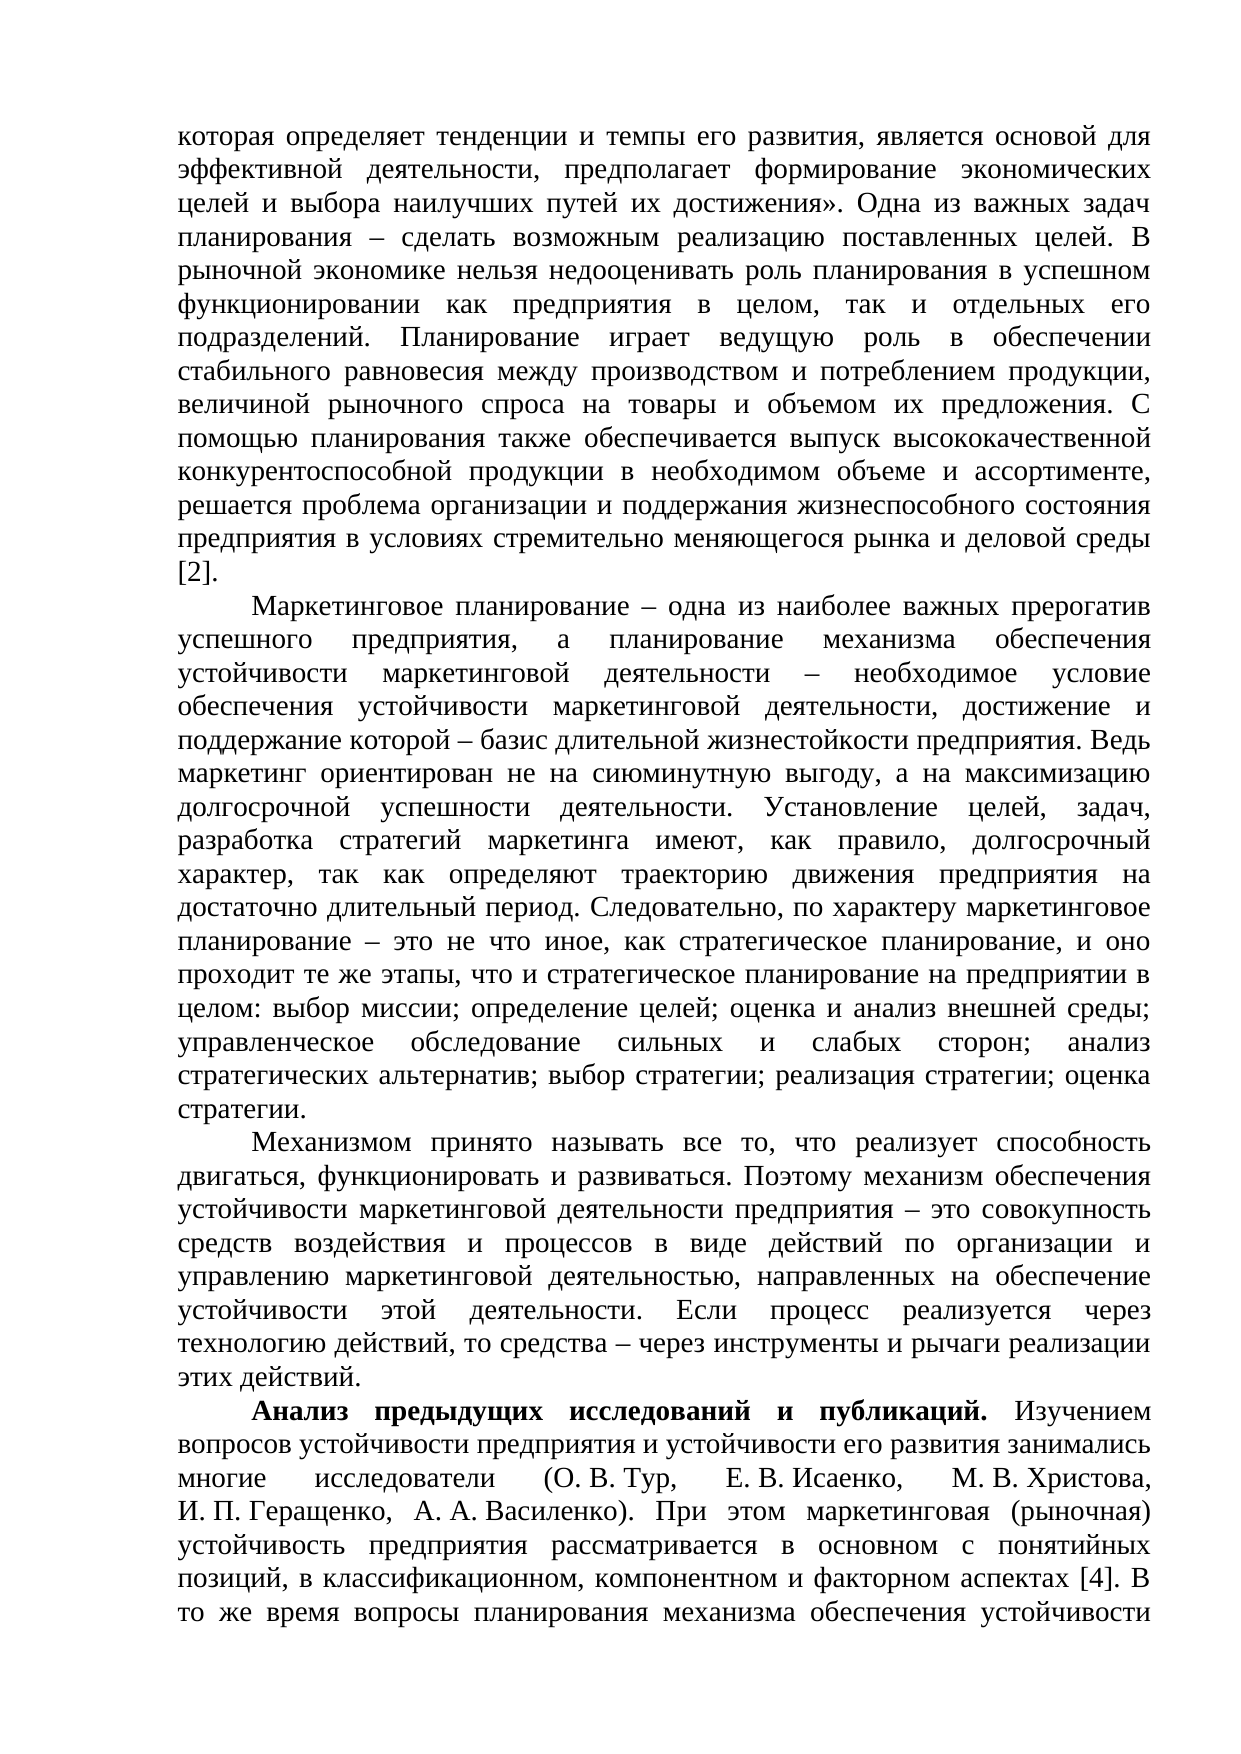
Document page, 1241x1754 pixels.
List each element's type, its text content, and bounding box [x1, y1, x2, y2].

text Механизмом принято называть все то, что реализует способность двигаться, функционировать и развиваться. Поэтому механизм обеспечения устойчивости маркетинговой деятельности предприятия – это совокупность средств воздействия и процессов в виде действий по организации и управлению маркетинговой деятельностью, направленных на обеспечение устойчивости этой деятельности. Если процесс реализуется через технологию действий, то средства – через инструменты и рычаги реализации этих действий. [177, 1124, 1152, 1393]
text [177, 118, 1152, 588]
text Маркетинговое планирование – одна из наиболее важных прерогатив успешного предприятия, а планирование механизма обеспечения устойчивости маркетинговой деятельности – необходимое условие обеспечения устойчивости маркетинговой деятельности, достижение и поддержание которой – базис длительной жизнестойкости предприятия. Ведь маркетинг ориентирован не на сиюминутную выгоду, а на максимизацию долгосрочной успешности деятельности. Установление целей, задач, разработка стратегий маркетинга имеют, как правило, долгосрочный характер, так как определяют траекторию движения предприятия на достаточно длительный период. Следовательно, по характеру маркетинговое планирование – это не что иное, как стратегическое планирование, и оно проходит те же этапы, что и стратегическое планирование на предприятии в целом: выбор миссии; определение целей; оценка и анализ внешней среды; управленческое обследование сильных и слабых сторон; анализ стратегических альтернатив; выбор стратегии; реализация стратегии; оценка стратегии. [177, 588, 1152, 1124]
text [177, 1393, 1152, 1627]
